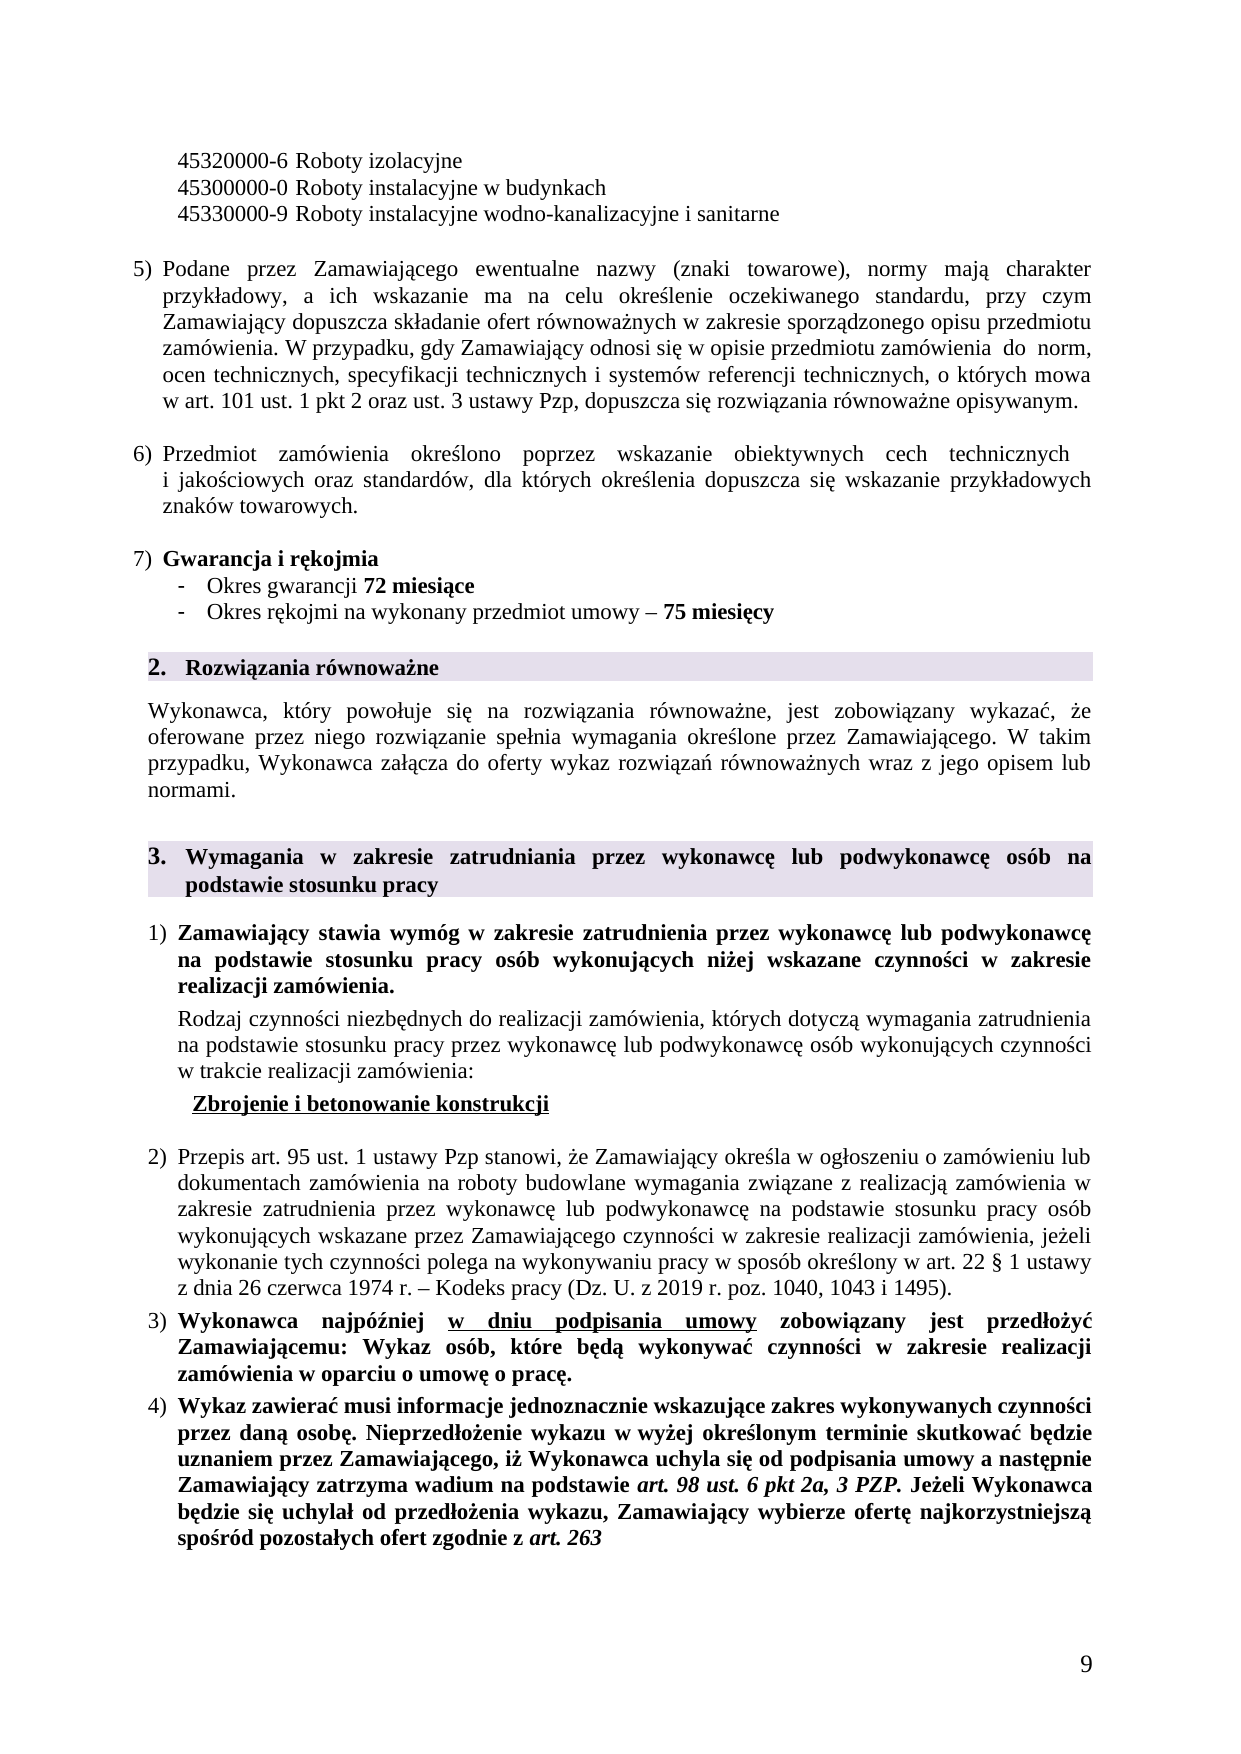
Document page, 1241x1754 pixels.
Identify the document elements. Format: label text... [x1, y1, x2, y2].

list Okres rękojmi na wykonany przedmiot umowy – 75 miesięcy [177, 598, 1093, 624]
list Wykonawca najpóźniej w dniu podpisania umowy zobowiązany jest przedłożyć Zamawiającemu: Wykaz osób, które będą wykonywać czynności w zakresie realizacji zamówienia w oparciu o umowę o pracę. [148, 1307, 1093, 1386]
list Przedmiot zamówienia określono poprzez wskazanie obiektywnych cech technicznych i jakościowych oraz standardów, dla których określenia dopuszcza się wskazanie przykładowych znaków towarowych. [133, 440, 1093, 519]
list Przepis art. 95 ust. 1 ustawy Pzp stanowi, że Zamawiający określa w ogłoszeniu o zamówieniu lub dokumentach zamówienia na roboty budowlane wymagania związane z realizacją zamówienia w zakresie zatrudnienia przez wykonawcę lub podwykonawcę na podstawie stosunku pracy osób wykonujących wskazane przez Zamawiającego czynności w zakresie realizacji zamówienia, jeżeli wykonanie tych czynności polega na wykonywaniu pracy w sposób określony w art. 22 § 1 ustawy z dnia 26 czerwca 1974 r. – Kodeks pracy (Dz. U. z 2019 r. poz. 1040, 1043 i 1495). [148, 1143, 1093, 1301]
list Zamawiający stawia wymóg w zakresie zatrudnienia przez wykonawcę lub podwykonawcę na podstawie stosunku pracy osób wykonujących niżej wskazane czynności w zakresie realizacji zamówienia. [148, 919, 1093, 998]
text Rodzaj czynności niezbędnych do realizacji zamówienia, których dotyczą wymagania zatrudnienia na podstawie stosunku pracy przez wykonawcę lub podwykonawcę osób wykonujących czynności w trakcie realizacji zamówienia: [177, 1005, 1093, 1084]
list Podane przez Zamawiającego ewentualne nazwy (znaki towarowe), normy mają charakter przykładowy, a ich wskazanie ma na celu określenie oczekiwanego standardu, przy czym Zamawiający dopuszcza składanie ofert równoważnych w zakresie sporządzonego opisu przedmiotu zamówienia. W przypadku, gdy Zamawiający odnosi się w opisie przedmiotu zamówienia do norm, ocen technicznych, specyfikacji technicznych i systemów referencji technicznych, o których mowa w art. 101 ust. 1 pkt 2 oraz ust. 3 ustawy Pzp, dopuszcza się rozwiązania równoważne opisywanym. [133, 255, 1093, 413]
list Wymagania w zakresie zatrudniania przez wykonawcę lub podwykonawcę osób na podstawie stosunku pracy [148, 841, 1093, 897]
list Wykaz zawierać musi informacje jednoznacznie wskazujące zakres wykonywanych czynności przez daną osobę. Nieprzedłożenie wykazu w wyżej określonym terminie skutkować będzie uznaniem przez Zamawiającego, iż Wykonawca uchyla się od podpisania umowy a następnie Zamawiający zatrzyma wadium na podstawie art. 98 ust. 6 pkt 2a, 3 PZP. Jeżeli Wykonawca będzie się uchylał od przedłożenia wykazu, Zamawiający wybierze ofertę najkorzystniejszą spośród pozostałych ofert zgodnie z art. 263 [148, 1392, 1093, 1551]
text Zbrojenie i betonowanie konstrukcji [192, 1090, 1093, 1116]
text 45300000-0 Roboty instalacyjne w budynkach [177, 174, 1093, 200]
text 45320000-6 Roboty izolacyjne [177, 148, 1093, 174]
list Rozwiązania równoważne [148, 652, 1093, 681]
list Gwarancja i rękojmia [133, 545, 1093, 572]
text 45330000-9 Roboty instalacyjne wodno-kanalizacyjne i sanitarne [177, 200, 1093, 227]
list Okres gwarancji 72 miesiące [177, 572, 1093, 598]
text Wykonawca, który powołuje się na rozwiązania równoważne, jest zobowiązany wykazać, że oferowane przez niego rozwiązanie spełnia wymagania określone przez Zamawiającego. W takim przypadku, Wykonawca załącza do oferty wykaz rozwiązań równoważnych wraz z jego opisem lub normami. [148, 697, 1093, 802]
